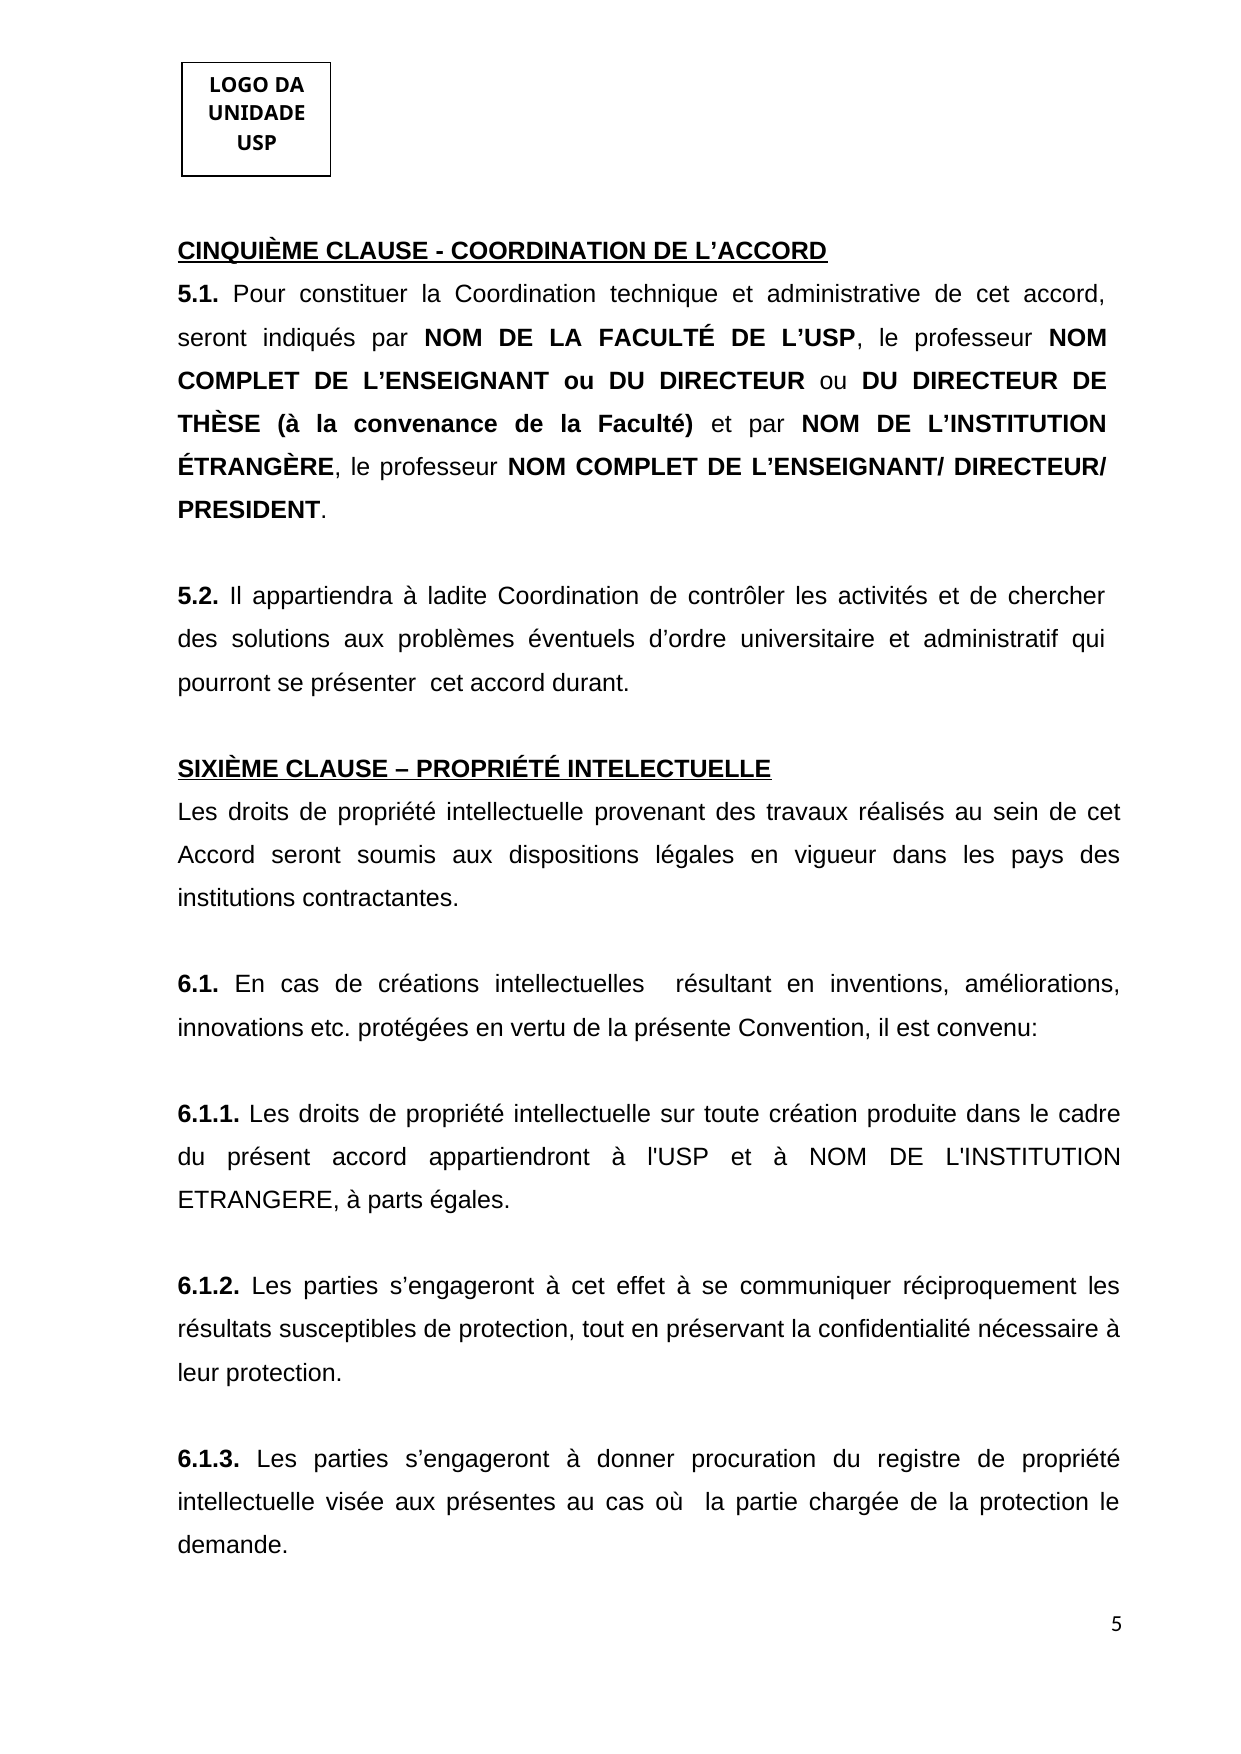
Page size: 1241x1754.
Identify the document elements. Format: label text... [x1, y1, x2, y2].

text Les droits de propriété intellectuelle provenant des travaux réalisés au sein de cet Accord seront soumis aux dispositions légales en vigueur dans les pays des institutions contractantes. [177, 797, 1122, 912]
text 5.2. Il appartiendra à ladite Coordination de contrôler les activités et de chercher des solutions aux problèmes éventuels d’ordre universitaire et administratif qui pourront se présenter cet accord durant. [177, 581, 1107, 696]
text 6.1.2. Les parties s’engageront à cet effet à se communiquer réciproquement les résultats susceptibles de protection, tout en préservant la confidentialité nécessaire à leur protection. [177, 1271, 1122, 1386]
text CINQUIÈME CLAUSE - COORDINATION DE L’ACCORD [177, 236, 1107, 265]
text 6.1.1. Les droits de propriété intellectuelle sur toute création produite dans le cadre du présent accord appartiendront à l'USP et à NOM DE L'INSTITUTION ETRANGERE, à parts égales. [177, 1099, 1122, 1214]
text 6.1.3. Les parties s’engageront à donner procuration du registre de propriété intellectuelle visée aux présentes au cas où la partie chargée de la protection le demande. [177, 1444, 1122, 1559]
text 6.1. En cas de créations intellectuelles résultant en inventions, améliorations, innovations etc. protégées en vertu de la présente Convention, il est convenu: [177, 969, 1122, 1041]
text SIXIÈME CLAUSE – PROPRIÉTÉ INTELECTUELLE [177, 754, 1122, 782]
text 5.1. Pour constituer la Coordination technique et administrative de cet accord, seront indiqués par NOM DE LA FACULTÉ DE L’USP, le professeur NOM COMPLET DE L’ENSEIGNANT ou DU DIRECTEUR ou DU DIRECTEUR DE THÈSE (à la convenance de la Faculté) et par NOM DE L’INSTITUTION ÉTRANGÈRE, le professeur NOM COMPLET DE L’ENSEIGNANT/ DIRECTEUR/ PRESIDENT. [177, 279, 1107, 524]
